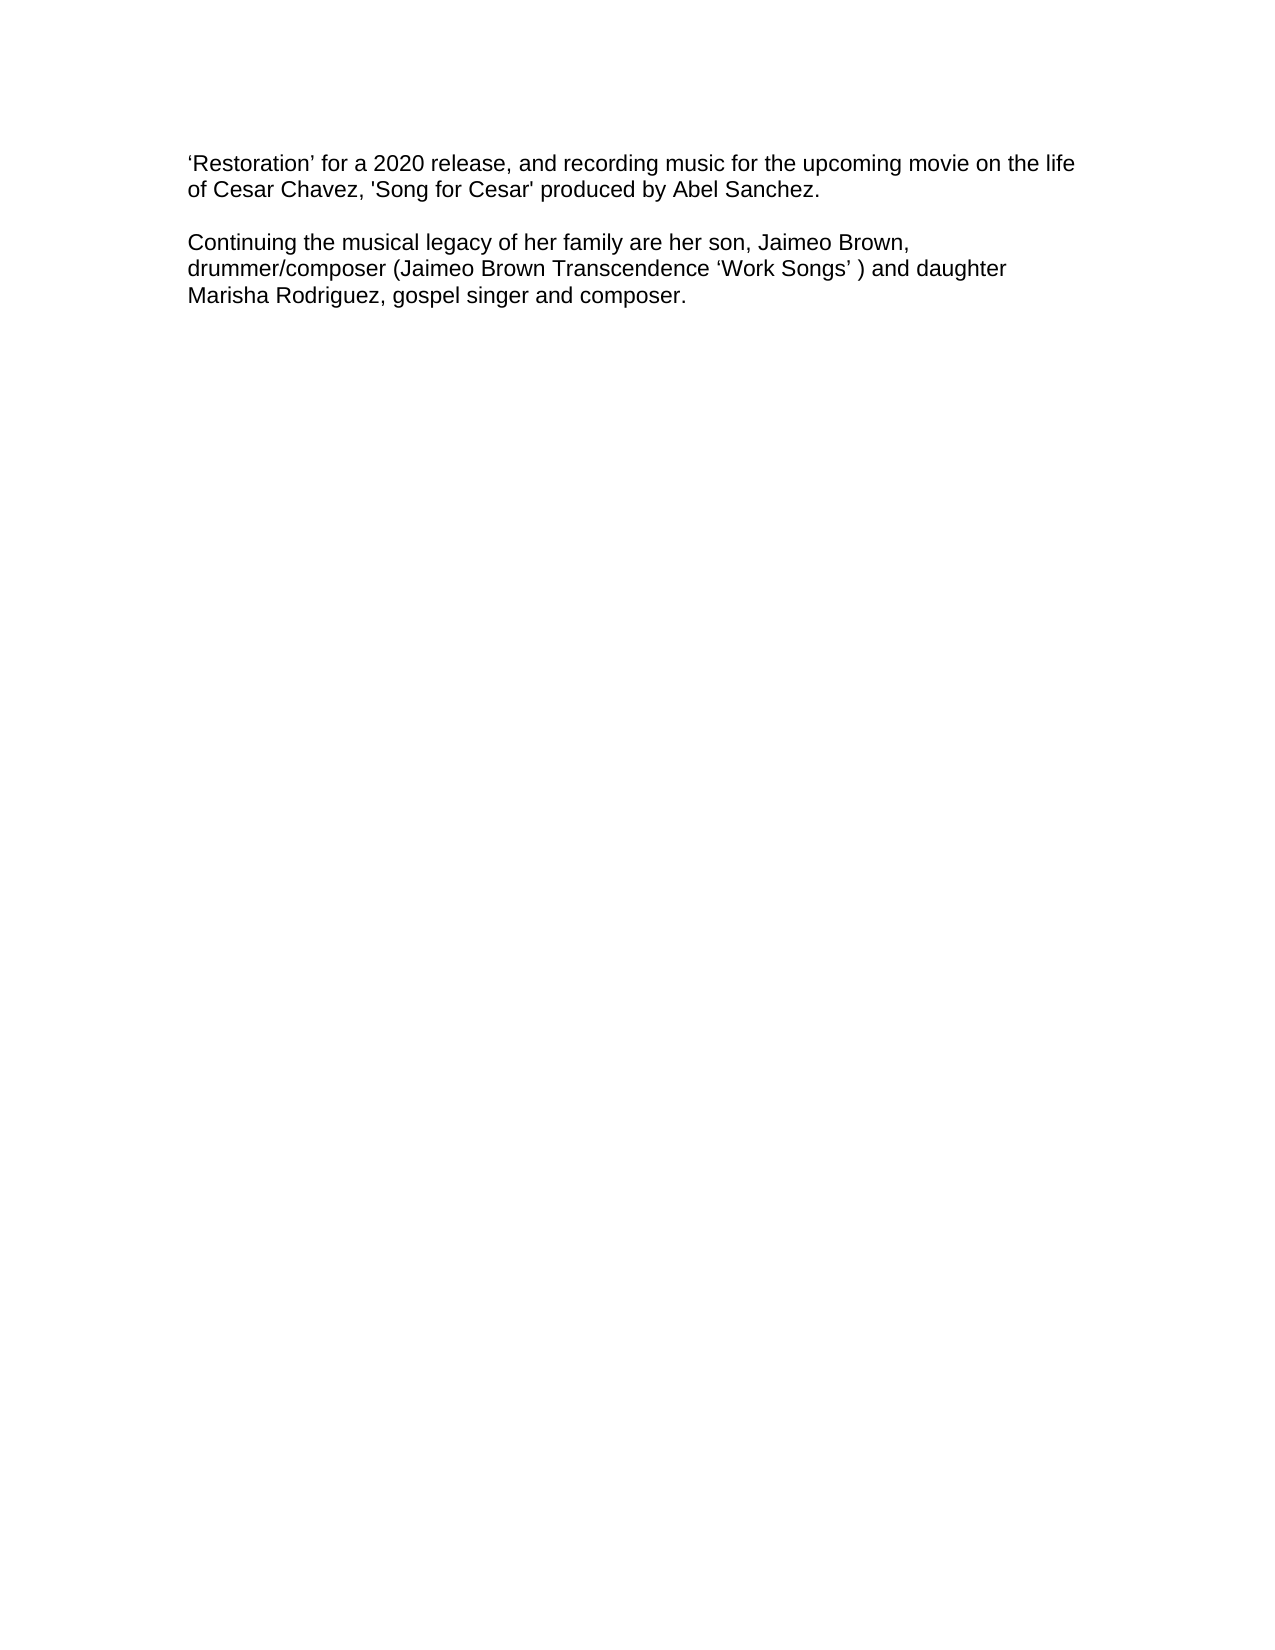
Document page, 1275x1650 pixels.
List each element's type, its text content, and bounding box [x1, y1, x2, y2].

text Continuing the musical legacy of her family are her son, Jaimeo Brown, drummer/composer (Jaimeo Brown Transcendence ‘Work Songs’ ) and daughter Marisha Rodriguez, gospel singer and composer. [187, 229, 1087, 308]
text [187, 150, 1087, 203]
